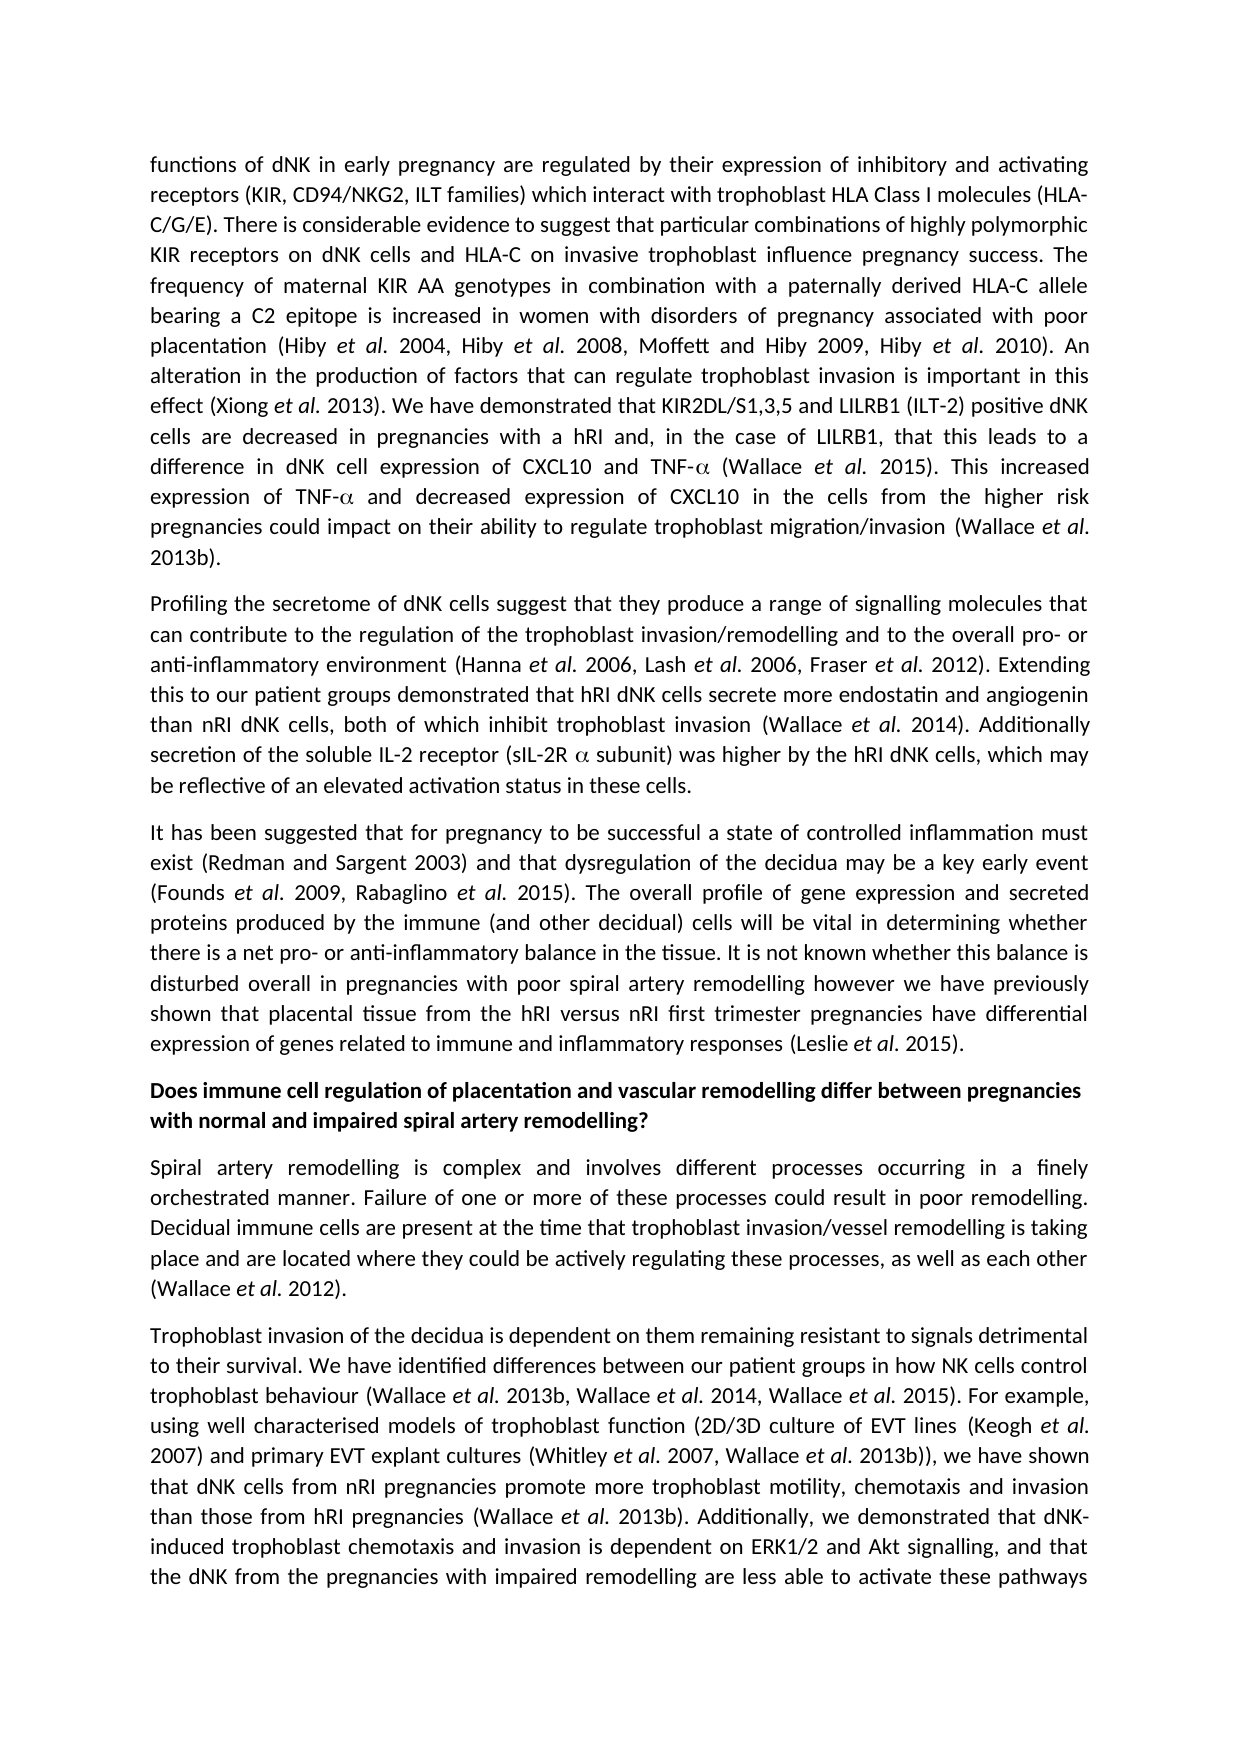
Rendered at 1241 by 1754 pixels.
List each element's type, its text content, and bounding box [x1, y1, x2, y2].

text It has been suggested that for pregnancy to be successful a state of controlled inflammation must exist (Redman and Sargent 2003) and that dysregulation of the decidua may be a key early event (Founds et al. 2009, Rabaglino et al. 2015). The overall profile of gene expression and secreted proteins produced by the immune (and other decidual) cells will be vital in determining whether there is a net pro- or anti-inflammatory balance in the tissue. It is not known whether this balance is disturbed overall in pregnancies with poor spiral artery remodelling however we have previously shown that placental tissue from the hRI versus nRI first trimester pregnancies have differential expression of genes related to immune and inflammatory responses (Leslie et al. 2015). [150, 818, 1090, 1057]
text Does immune cell regulation of placentation and vascular remodelling differ between pregnancies with normal and impaired spiral artery remodelling? [150, 1076, 1090, 1134]
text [150, 150, 1090, 571]
text Profiling the secretome of dNK cells suggest that they produce a range of signalling molecules that can contribute to the regulation of the trophoblast invasion/remodelling and to the overall pro- or anti-inflammatory environment (Hanna et al. 2006, Lash et al. 2006, Fraser et al. 2012). Extending this to our patient groups demonstrated that hRI dNK cells secrete more endostatin and angiogenin than nRI dNK cells, both of which inhibit trophoblast invasion (Wallace et al. 2014). Additionally secretion of the soluble IL-2 receptor (sIL-2R  subunit) was higher by the hRI dNK cells, which may be reflective of an elevated activation status in these cells. [150, 589, 1090, 799]
text Spiral artery remodelling is complex and involves different processes occurring in a finely orchestrated manner. Failure of one or more of these processes could result in poor remodelling. Decidual immune cells are present at the time that trophoblast invasion/vessel remodelling is taking place and are located where they could be actively regulating these processes, as well as each other (Wallace et al. 2012). [150, 1153, 1090, 1302]
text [150, 1321, 1090, 1591]
